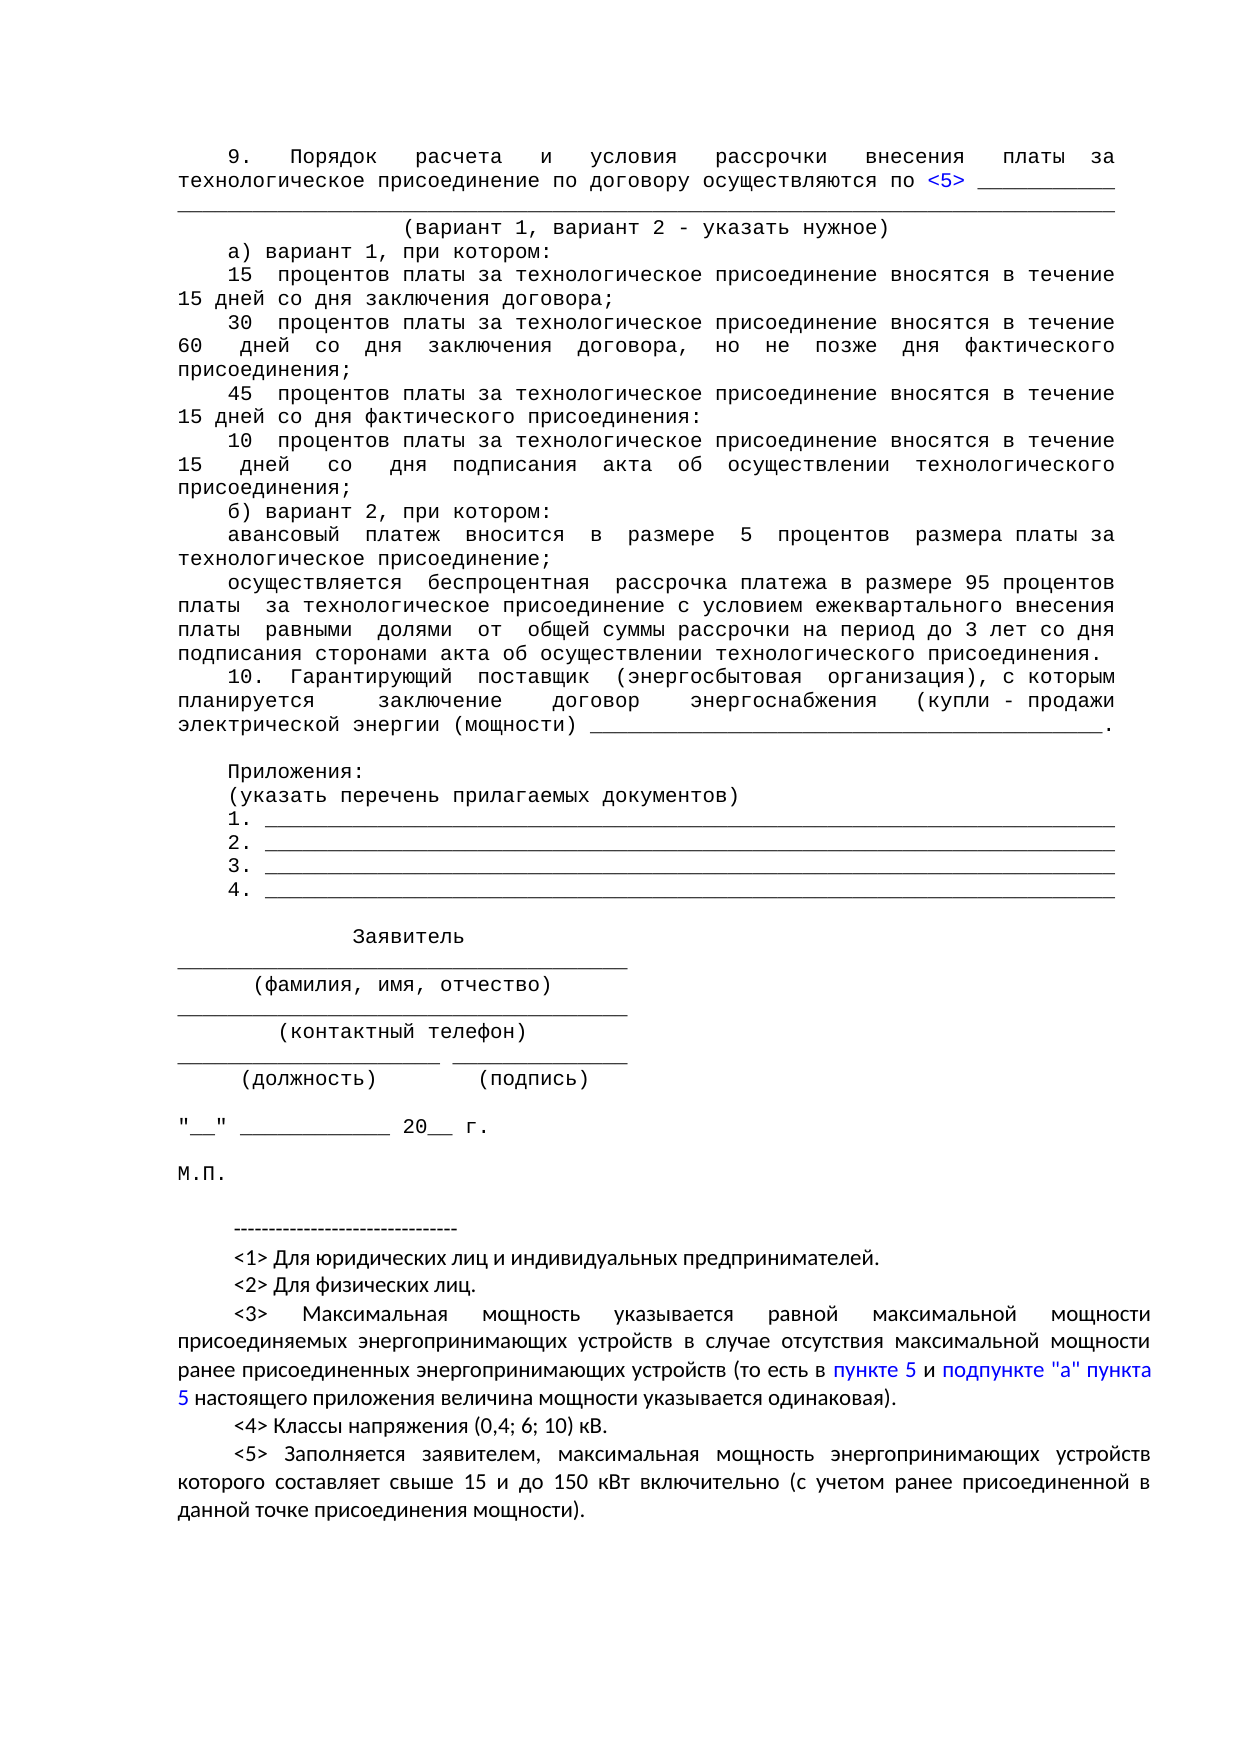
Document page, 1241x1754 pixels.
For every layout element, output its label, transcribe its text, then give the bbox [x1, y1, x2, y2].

text 2. ____________________________________________________________________ [177, 832, 1152, 856]
text _____________________ ______________ [177, 1045, 1152, 1068]
text <3> Максимальная мощность указывается равной максимальной мощности присоединяемых энергопринимающих устройств в случае отсутствия максимальной мощности ранее присоединенных энергопринимающих устройств (то есть в пункте 5 и подпункте "а" пункта 5 настоящего приложения величина мощности указывается одинаковая). [177, 1299, 1152, 1411]
text 1. ____________________________________________________________________ [177, 808, 1152, 832]
text а) вариант 1, при котором: [177, 241, 1152, 264]
text технологическое присоединение по договору осуществляются по <5> ___________ [177, 170, 1152, 193]
text 3. ____________________________________________________________________ [177, 856, 1152, 879]
text платы равными долями от общей суммы рассрочки на период до 3 лет со дня [177, 619, 1152, 643]
text подписания сторонами акта об осуществлении технологического присоединения. [177, 643, 1152, 666]
text ____________________________________ [177, 997, 1152, 1021]
text технологическое присоединение; [177, 548, 1152, 572]
text <4> Классы напряжения (0,4; 6; 10) кВ. [177, 1411, 1152, 1439]
text авансовый платеж вносится в размере 5 процентов размера платы за [177, 524, 1152, 548]
text 15 дней со дня подписания акта об осуществлении технологического [177, 453, 1152, 477]
text 10. Гарантирующий поставщик (энергосбытовая организация), с которым [177, 666, 1152, 690]
text 60 дней со дня заключения договора, но не позже дня фактического [177, 335, 1152, 359]
text (фамилия, имя, отчество) [177, 974, 1152, 997]
text <1> Для юридических лиц и индивидуальных предпринимателей. [177, 1243, 1152, 1271]
text ___________________________________________________________________________ [177, 193, 1152, 217]
text ____________________________________ [177, 950, 1152, 974]
text 30 процентов платы за технологическое присоединение вносятся в течение [177, 312, 1152, 335]
text осуществляется беспроцентная рассрочка платежа в размере 95 процентов [177, 572, 1152, 595]
text 15 процентов платы за технологическое присоединение вносятся в течение [177, 264, 1152, 288]
text 15 дней со дня заключения договора; [177, 288, 1152, 312]
text б) вариант 2, при котором: [177, 501, 1152, 524]
text <2> Для физических лиц. [177, 1271, 1152, 1299]
text <5> Заполняется заявителем, максимальная мощность энергопринимающих устройств которого составляет свыше 15 и до 150 кВт включительно (с учетом ранее присоединенной в данной точке присоединения мощности). [177, 1439, 1152, 1523]
text 4. ____________________________________________________________________ [177, 879, 1152, 903]
text 45 процентов платы за технологическое присоединение вносятся в течение [177, 383, 1152, 406]
text -------------------------------- [177, 1214, 1152, 1243]
text Заявитель [177, 926, 1152, 950]
text Приложения: [177, 761, 1152, 784]
text (вариант 1, вариант 2 - указать нужное) [177, 217, 1152, 241]
text электрической энергии (мощности) _________________________________________. [177, 714, 1152, 737]
text присоединения; [177, 477, 1152, 501]
text (должность) (подпись) [177, 1068, 1152, 1092]
text (контактный телефон) [177, 1021, 1152, 1045]
text (указать перечень прилагаемых документов) [177, 784, 1152, 808]
text "__" ____________ 20__ г. [177, 1116, 1152, 1139]
text 10 процентов платы за технологическое присоединение вносятся в течение [177, 430, 1152, 453]
text 15 дней со дня фактического присоединения: [177, 406, 1152, 430]
text планируется заключение договор энергоснабжения (купли - продажи [177, 690, 1152, 714]
text присоединения; [177, 359, 1152, 383]
text платы за технологическое присоединение с условием ежеквартального внесения [177, 595, 1152, 619]
text 9. Порядок расчета и условия рассрочки внесения платы за [177, 146, 1152, 170]
text М.П. [177, 1163, 1152, 1187]
